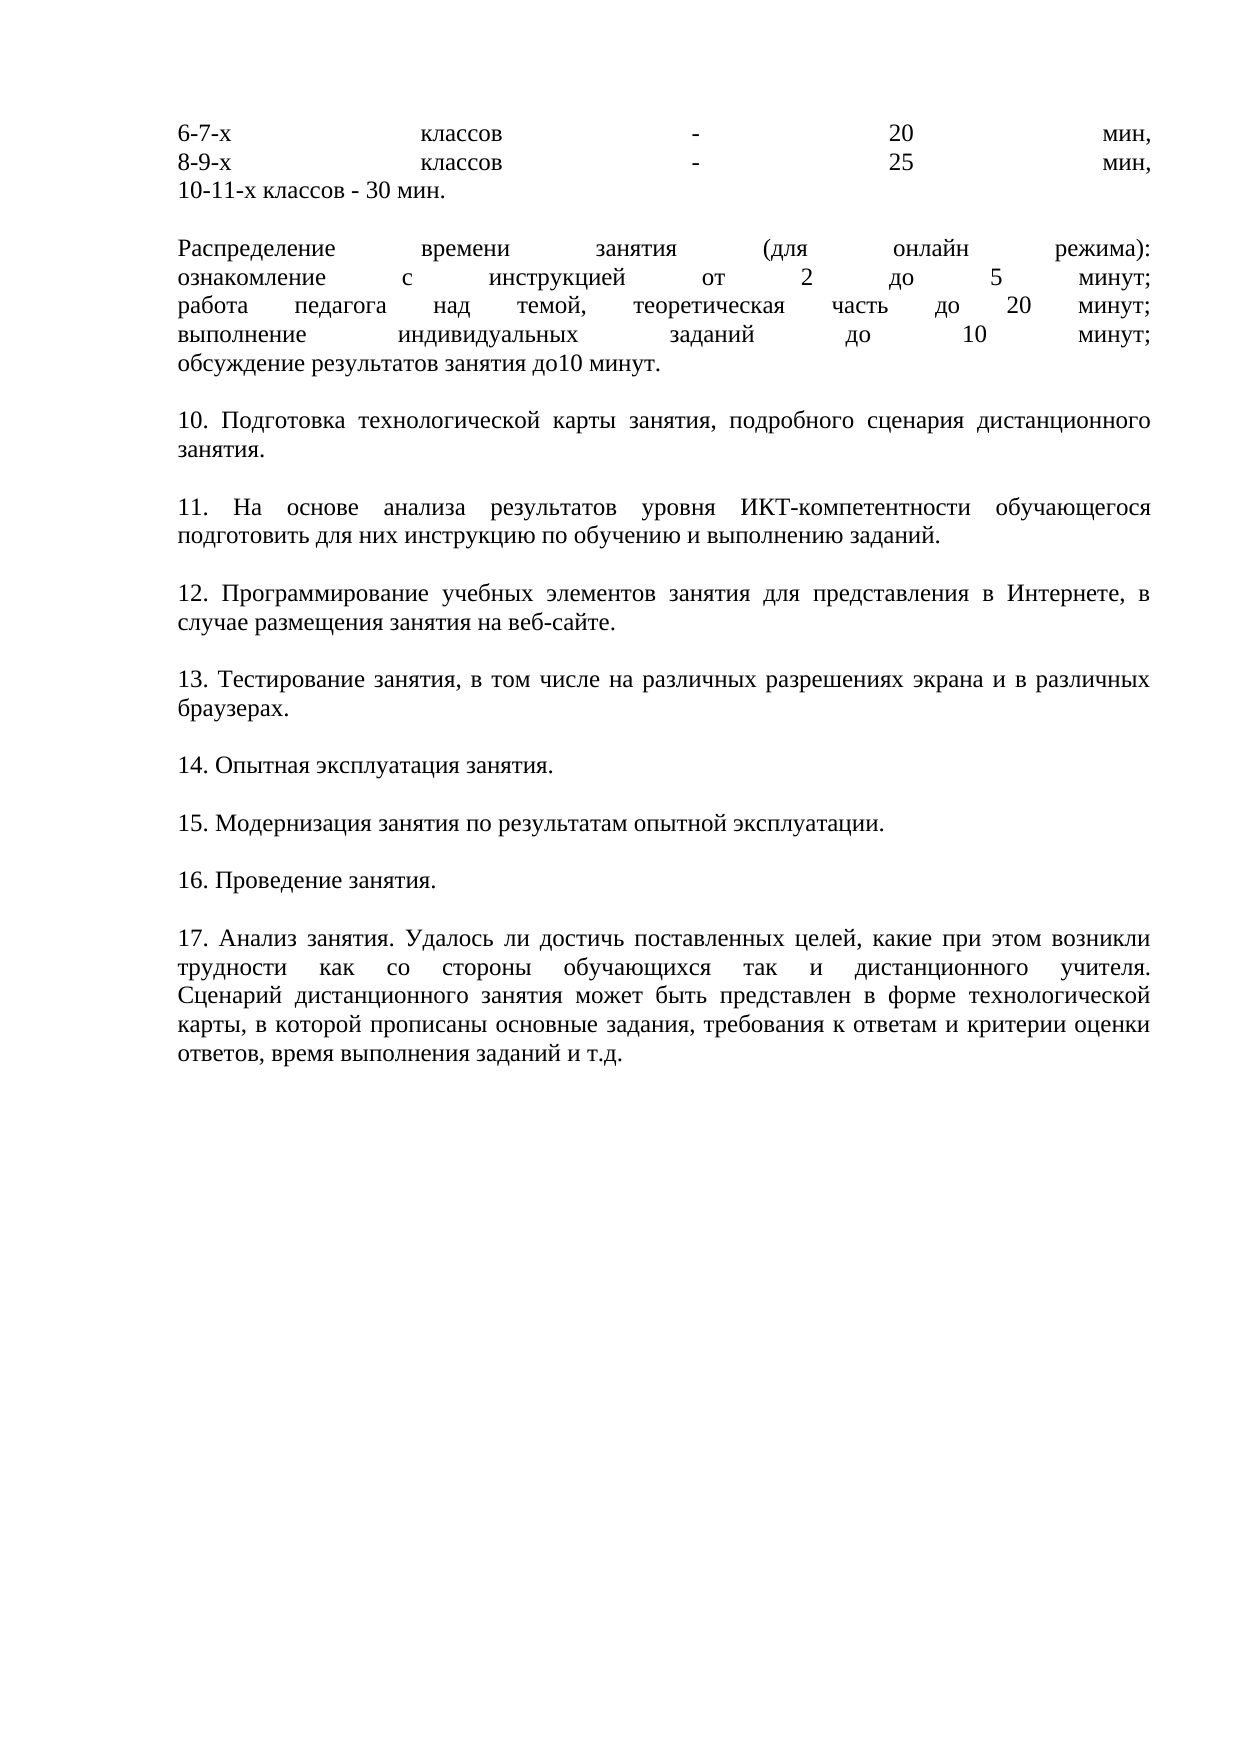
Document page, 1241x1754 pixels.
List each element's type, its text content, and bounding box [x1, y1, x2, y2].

text 13. Тестирование занятия, в том числе на различных разрешениях экрана и в различных браузерах. [177, 636, 1152, 722]
text 16. Проведение занятия. [177, 837, 1152, 894]
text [177, 118, 1152, 204]
text 14. Опытная эксплуатация занятия. [177, 722, 1152, 779]
text Распределение времени занятия (для онлайн режима): ознакомление с инструкцией от 2 до 5 минут; работа педагога над темой, теоретическая часть до 20 минут; выполнение индивидуальных заданий до 10 минут; обсуждение результатов занятия до10 минут. [177, 204, 1152, 377]
text 10. Подготовка технологической карты занятия, подробного сценария дистанционного занятия. [177, 377, 1152, 463]
text 17. Анализ занятия. Удалось ли достичь поставленных целей, какие при этом возникли трудности как со стороны обучающихся так и дистанционного учителя. Сценарий дистанционного занятия может быть представлен в форме технологической карты, в которой прописаны основные задания, требования к ответам и критерии оценки ответов, время выполнения заданий и т.д. [177, 894, 1152, 1067]
text 11. На основе анализа результатов уровня ИКТ-компетентности обучающегося подготовить для них инструкцию по обучению и выполнению заданий. [177, 463, 1152, 549]
text 12. Программирование учебных элементов занятия для представления в Интернете, в случае размещения занятия на веб-сайте. [177, 549, 1152, 636]
text 15. Модернизация занятия по результатам опытной эксплуатации. [177, 779, 1152, 837]
